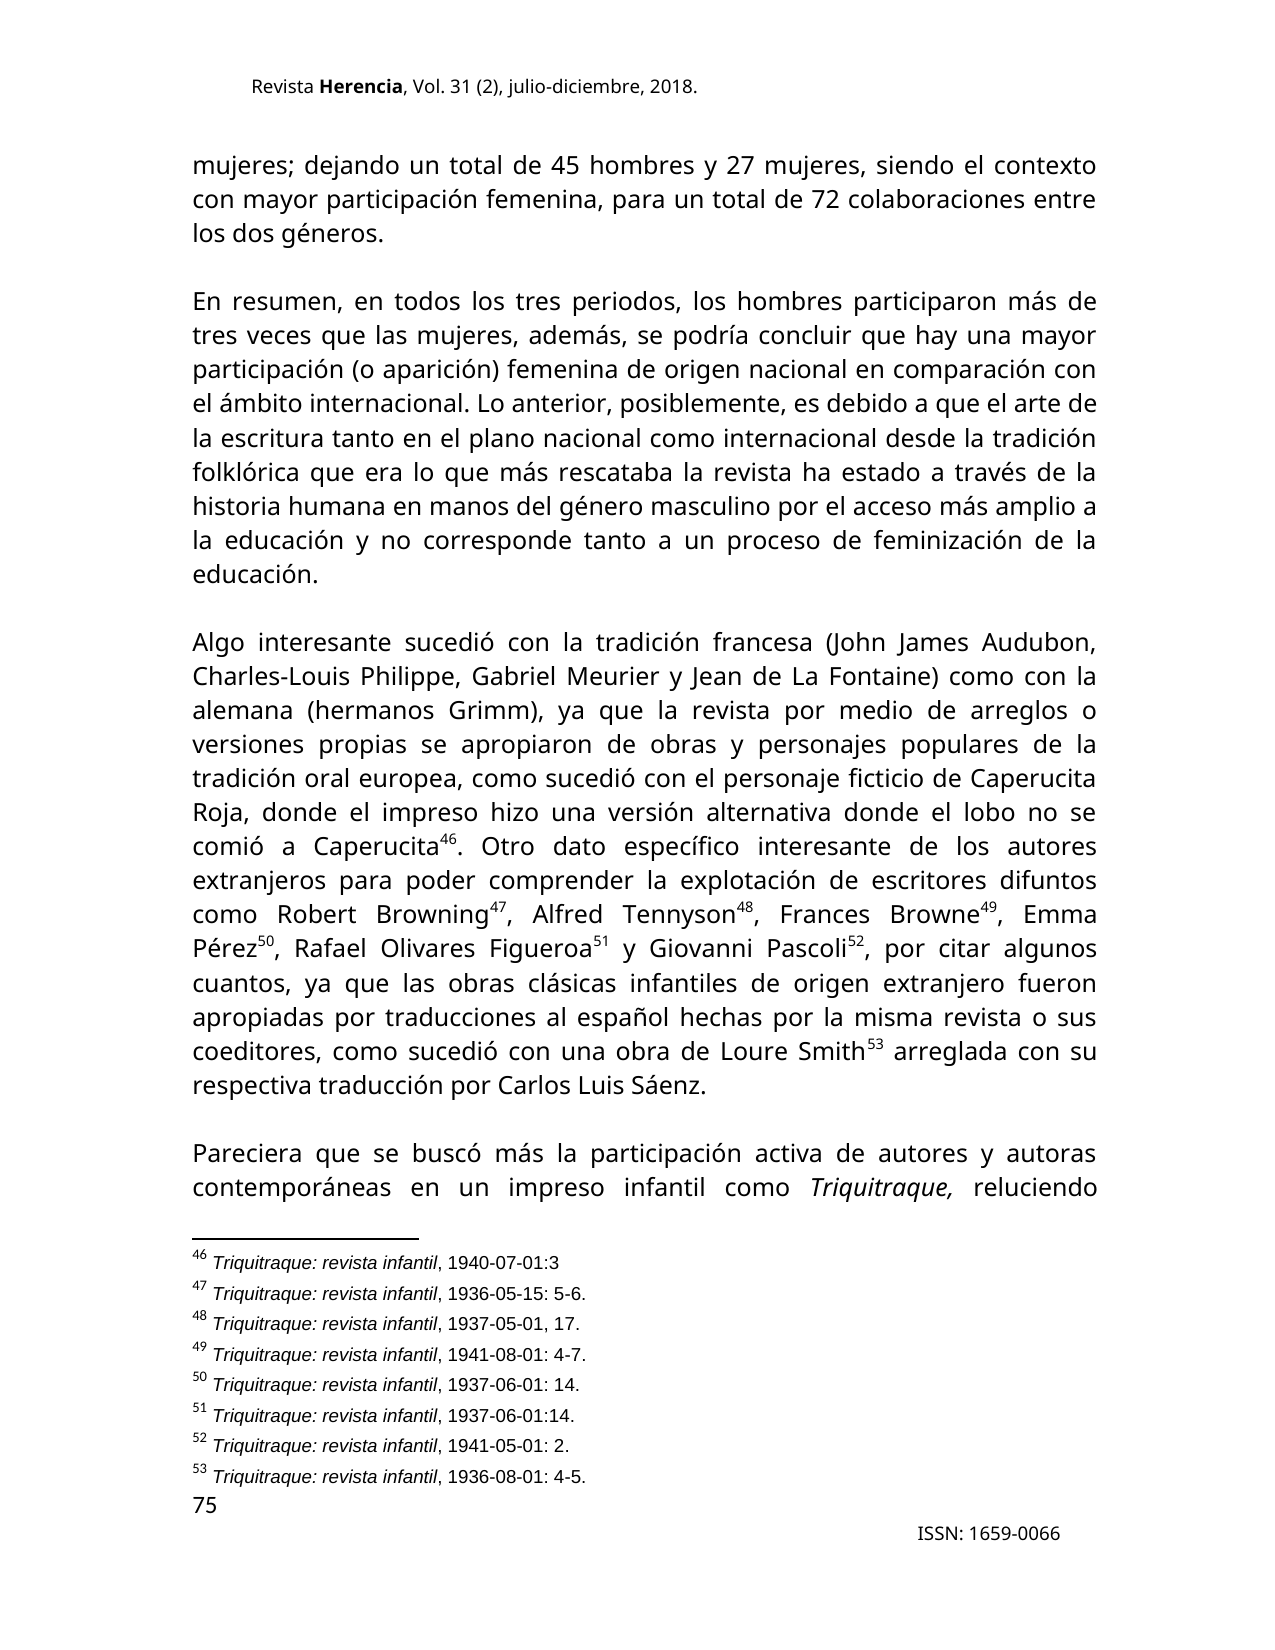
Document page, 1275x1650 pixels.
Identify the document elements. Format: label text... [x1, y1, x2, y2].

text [192, 1136, 1098, 1204]
text En resumen, en todos los tres periodos, los hombres participaron más de tres veces que las mujeres, además, se podría concluir que hay una mayor participación (o aparición) femenina de origen nacional en comparación con el ámbito internacional. Lo anterior, posiblemente, es debido a que el arte de la escritura tanto en el plano nacional como internacional desde la tradición folklórica que era lo que más rescataba la revista ha estado a través de la historia humana en manos del género masculino por el acceso más amplio a la educación y no corresponde tanto a un proceso de feminización de la educación. [192, 284, 1098, 591]
text Algo interesante sucedió con la tradición francesa (John James Audubon, Charles-Louis Philippe, Gabriel Meurier y Jean de La Fontaine) como con la alemana (hermanos Grimm), ya que la revista por medio de arreglos o versiones propias se apropiaron de obras y personajes populares de la tradición oral europea, como sucedió con el personaje ficticio de Caperucita Roja, donde el impreso hizo una versión alternativa donde el lobo no se comió a Caperucita. Otro dato específico interesante de los autores extranjeros para poder comprender la explotación de escritores difuntos como Robert Browning, Alfred Tennyson, Frances Browne, Emma Pérez, Rafael Olivares Figueroa y Giovanni Pascoli, por citar algunos cuantos, ya que las obras clásicas infantiles de origen extranjero fueron apropiadas por traducciones al español hechas por la misma revista o sus coeditores, como sucedió con una obra de Loure Smith arreglada con su respectiva traducción por Carlos Luis Sáenz. [192, 624, 1098, 1101]
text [192, 148, 1098, 250]
